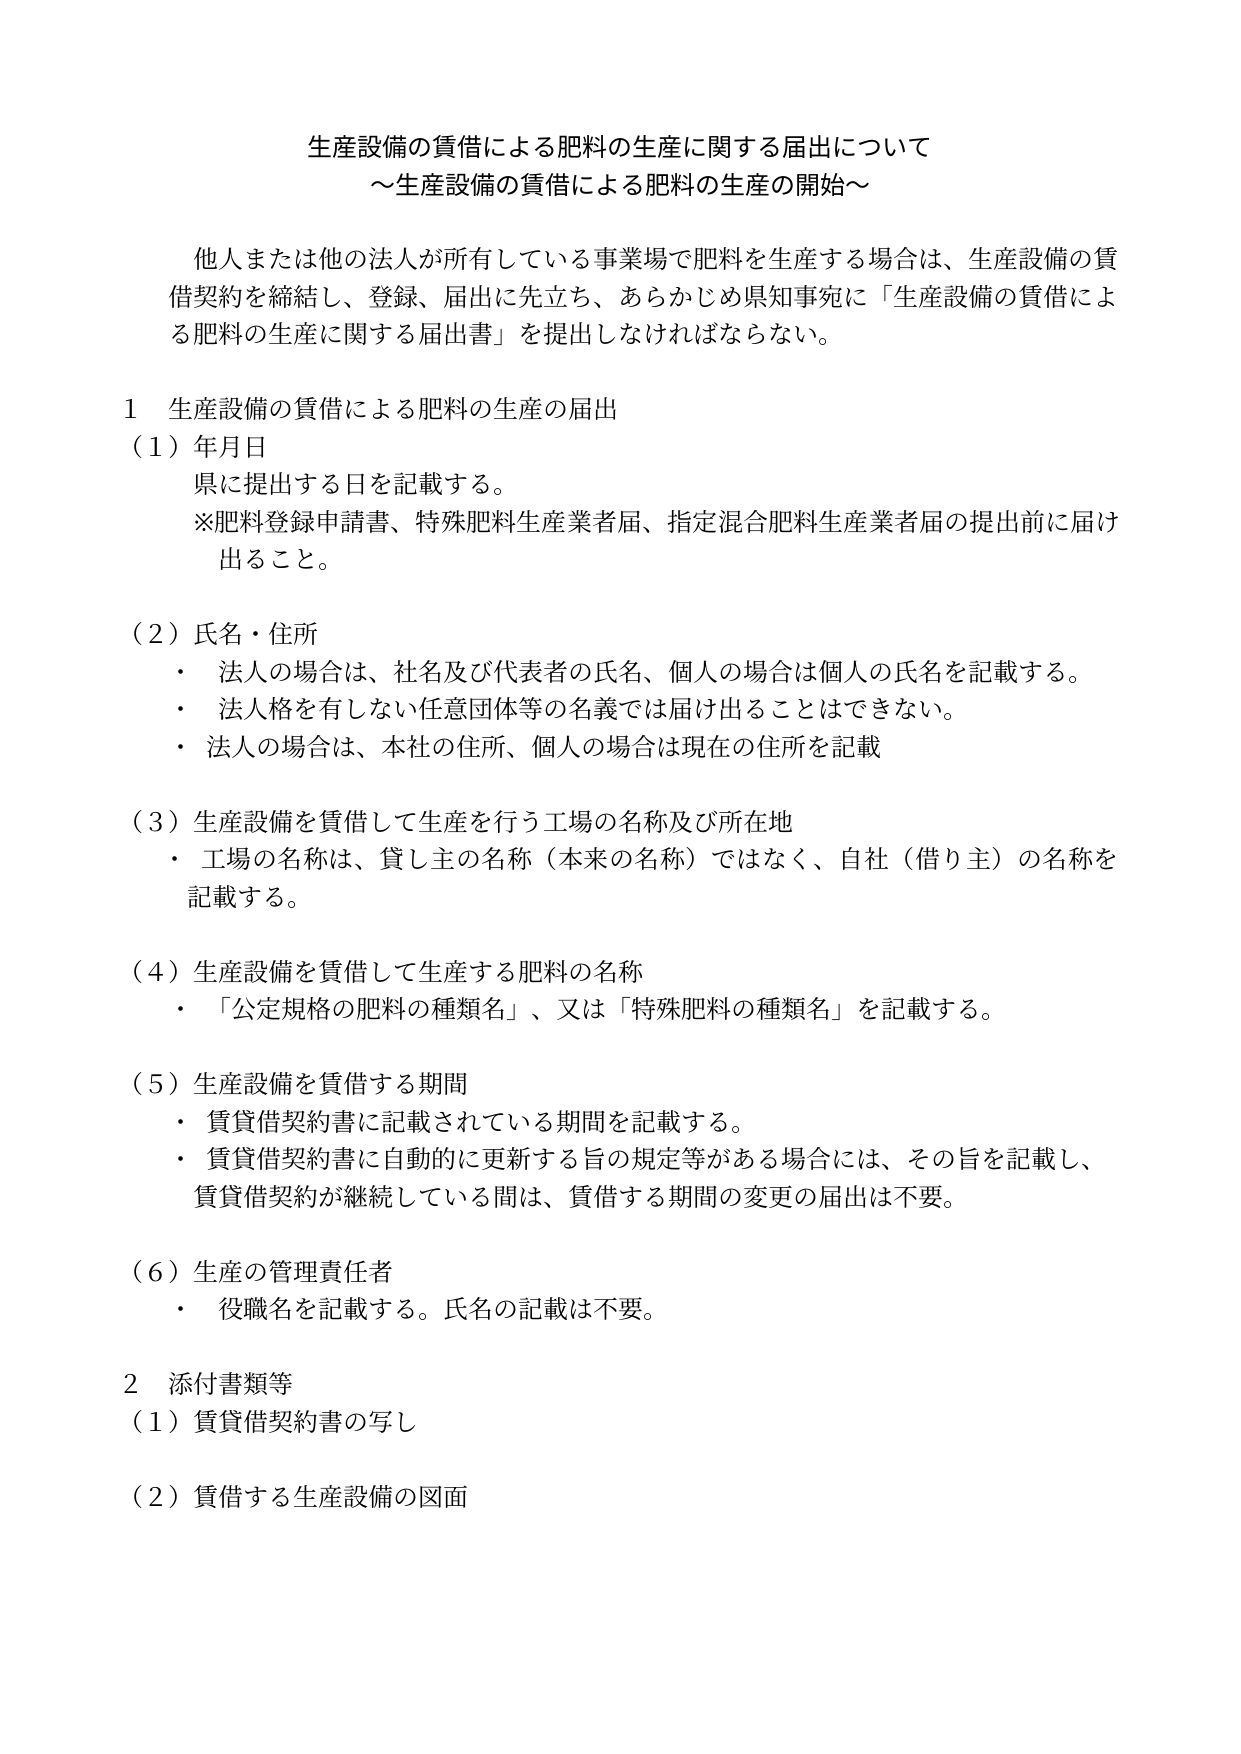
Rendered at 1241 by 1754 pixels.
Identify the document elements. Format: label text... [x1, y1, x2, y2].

text ・ 法人の場合は、本社の住所、個人の場合は現在の住所を記載 [118, 727, 1122, 764]
text （１）年月日 [118, 427, 1122, 464]
text （４）生産設備を賃借して生産する肥料の名称 [118, 952, 1122, 989]
text （３）生産設備を賃借して生産を行う工場の名称及び所在地 [118, 802, 1122, 839]
text １ 生産設備の賃借による肥料の生産の届出 [118, 389, 1122, 427]
text （２）氏名・住所 [118, 614, 1122, 652]
text ・ 賃貸借契約書に自動的に更新する旨の規定等がある場合には、その旨を記載し、 [118, 1139, 1122, 1177]
text ・ 賃貸借契約書に記載されている期間を記載する。 [118, 1102, 1122, 1139]
text ・ 「公定規格の肥料の種類名」、又は「特殊肥料の種類名」を記載する。 [118, 989, 1122, 1027]
text ※肥料登録申請書、特殊肥料生産業者届、指定混合肥料生産業者届の提出前に届け出ること。 [193, 502, 1122, 577]
text ・ 工場の名称は、貸し主の名称（本来の名称）ではなく、自社（借り主）の名称を記載する。 [162, 839, 1122, 914]
text ・ 法人の場合は、社名及び代表者の氏名、個人の場合は個人の氏名を記載する。 [118, 652, 1122, 689]
text （６）生産の管理責任者 [118, 1252, 1122, 1289]
text ・ 法人格を有しない任意団体等の名義では届け出ることはできない。 [118, 689, 1122, 727]
text 他人または他の法人が所有している事業場で肥料を生産する場合は、生産設備の賃借契約を締結し、登録、届出に先立ち、あらかじめ県知事宛に「生産設備の賃借による肥料の生産に関する届出書」を提出しなければならない。 [168, 239, 1122, 352]
text （５）生産設備を賃借する期間 [118, 1064, 1122, 1102]
text ～生産設備の賃借による肥料の生産の開始～ [118, 164, 1122, 202]
text 生産設備の賃借による肥料の生産に関する届出について [118, 127, 1122, 164]
text ２ 添付書類等 [118, 1364, 1122, 1402]
text （２）賃借する生産設備の図面 [118, 1477, 1122, 1514]
text ・ 役職名を記載する。氏名の記載は不要。 [118, 1289, 1122, 1327]
text 賃貸借契約が継続している間は、賃借する期間の変更の届出は不要。 [118, 1177, 1122, 1214]
text （１）賃貸借契約書の写し [118, 1402, 1122, 1439]
text 県に提出する日を記載する。 [118, 464, 1122, 502]
